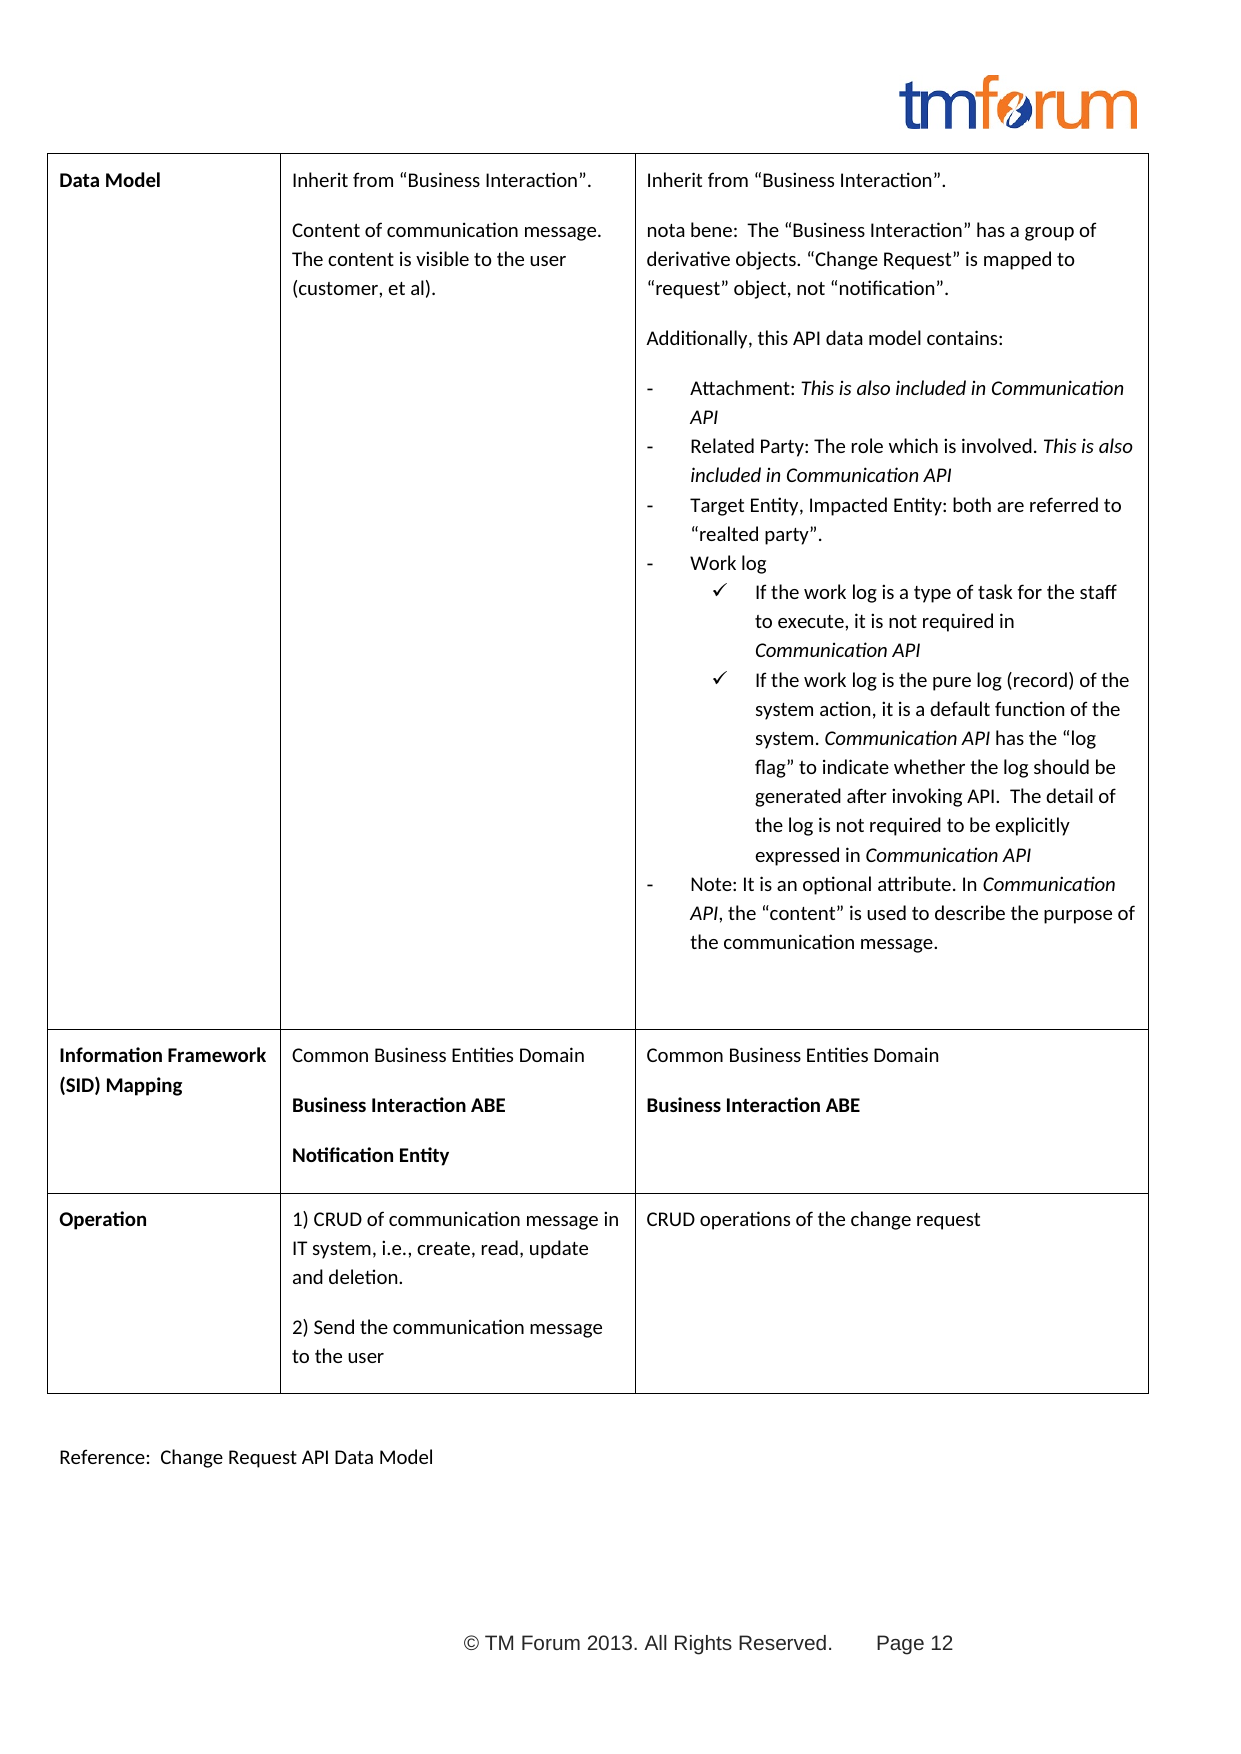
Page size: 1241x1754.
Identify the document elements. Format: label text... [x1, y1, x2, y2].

text Reference: Change Request API Data Model [59, 1444, 1137, 1470]
table_cell Inherit from “Business Interaction”. nota bene: The “Business Interaction” has a group of derivative objects. “Change Request” is mapped to “request” object, not “notification”. Additionally, this API data model contains: Attachment: This is also included in Communication API Related Party: The role which is involved. This is also included in Communication API Target Entity, Impacted Entity: both are referred to “realted party”. Work log If the work log is a type of task for the staff to execute, it is not required in Communication API If the work log is the pure log (record) of the system action, it is a default function of the system. Communication API has the “log flag” to indicate whether the log should be generated after invoking API. The detail of the log is not required to be explicitly expressed in Communication API Note: It is an optional attribute. In Communication API, the “content” is used to describe the purpose of the communication message. [636, 154, 1148, 1029]
table_cell Inherit from “Business Interaction”. Content of communication message. The content is visible to the user (customer, et al). [281, 154, 635, 1029]
table_cell Common Business Entities Domain Business Interaction ABE [636, 1030, 1148, 1192]
table_cell 1) CRUD of communication message in IT system, i.e., create, read, update and deletion. 2) Send the communication message to the user [281, 1194, 635, 1393]
table_cell Common Business Entities Domain Business Interaction ABE Notification Entity [281, 1030, 635, 1192]
table_cell Information Framework (SID) Mapping [48, 1030, 280, 1192]
table_cell Operation [48, 1194, 280, 1393]
table_cell CRUD operations of the change request [636, 1194, 1148, 1393]
picture [899, 75, 1137, 129]
table_cell Data Model [48, 154, 280, 1029]
